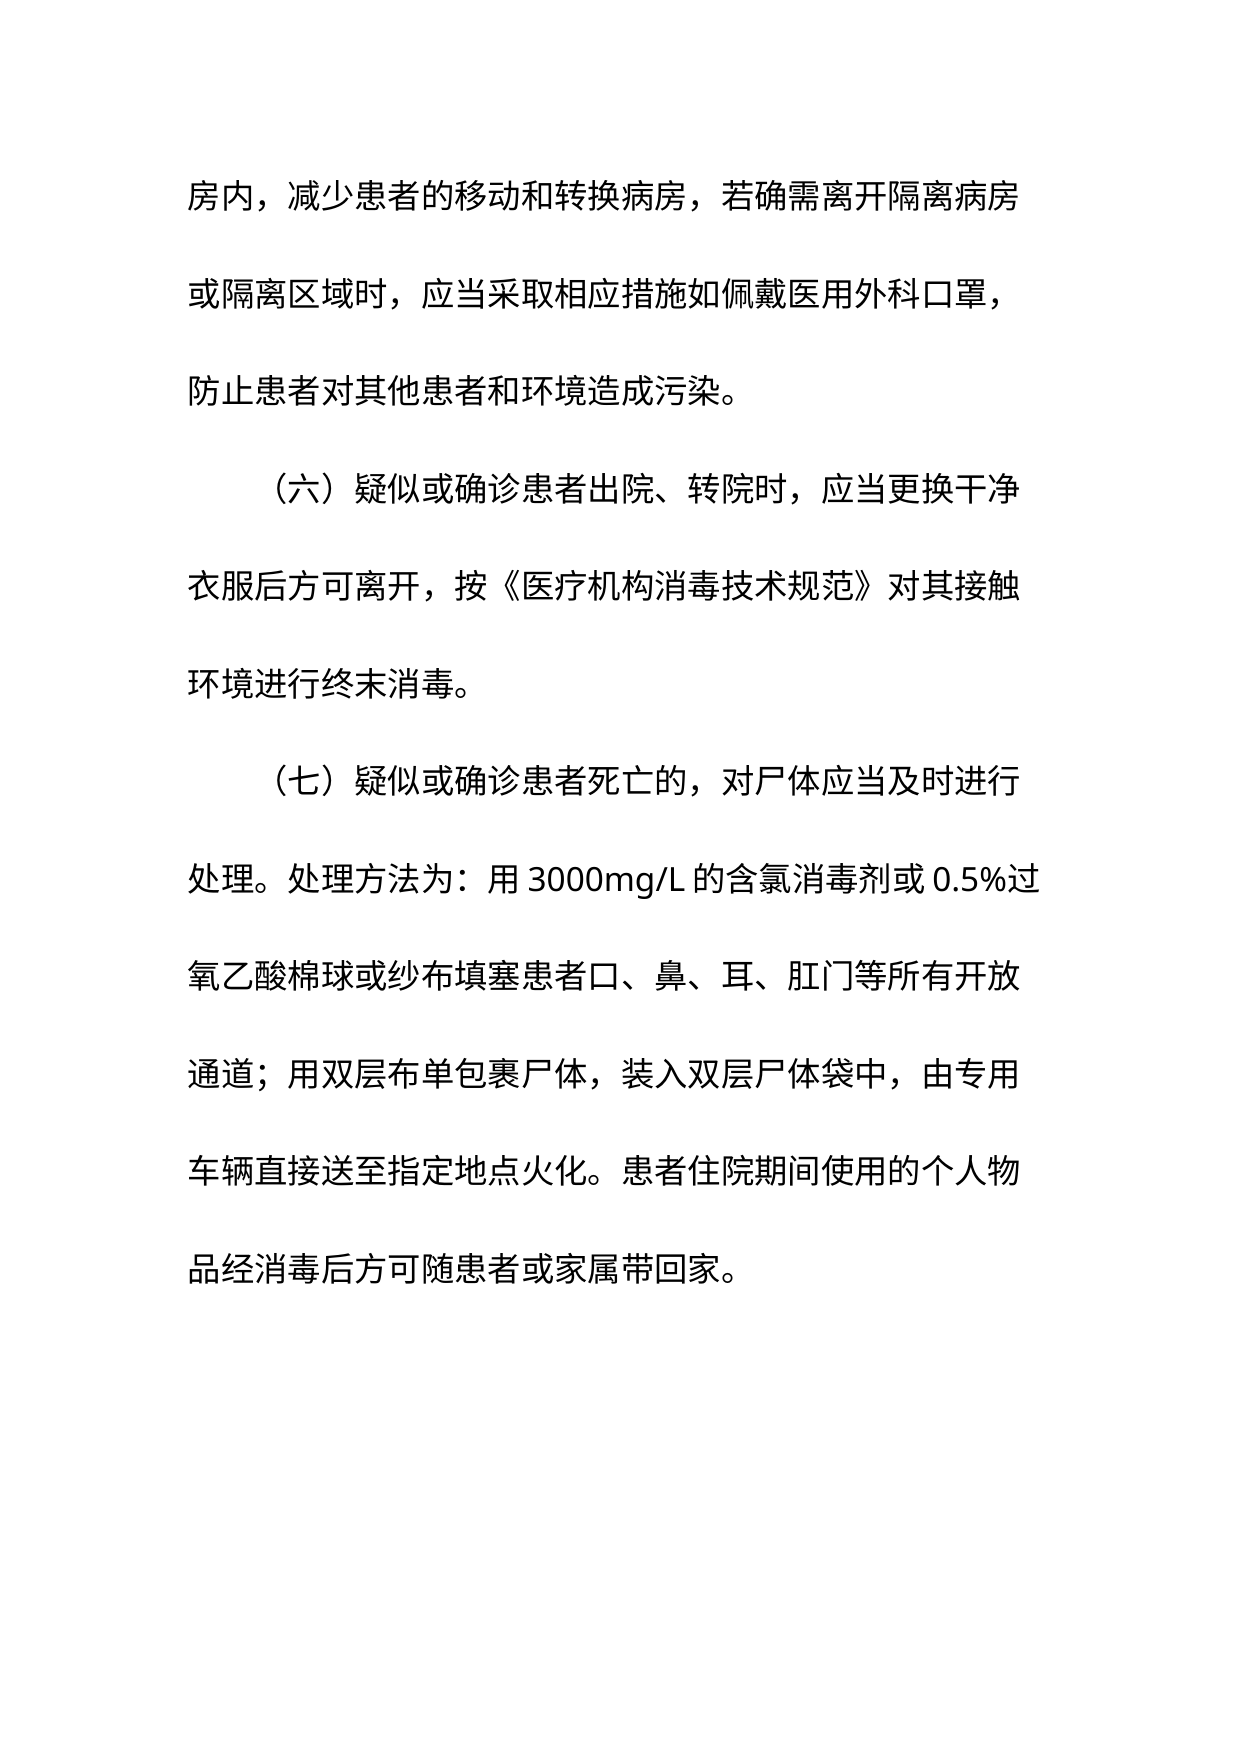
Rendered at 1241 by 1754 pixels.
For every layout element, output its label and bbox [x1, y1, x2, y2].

text [187, 162, 1053, 1299]
